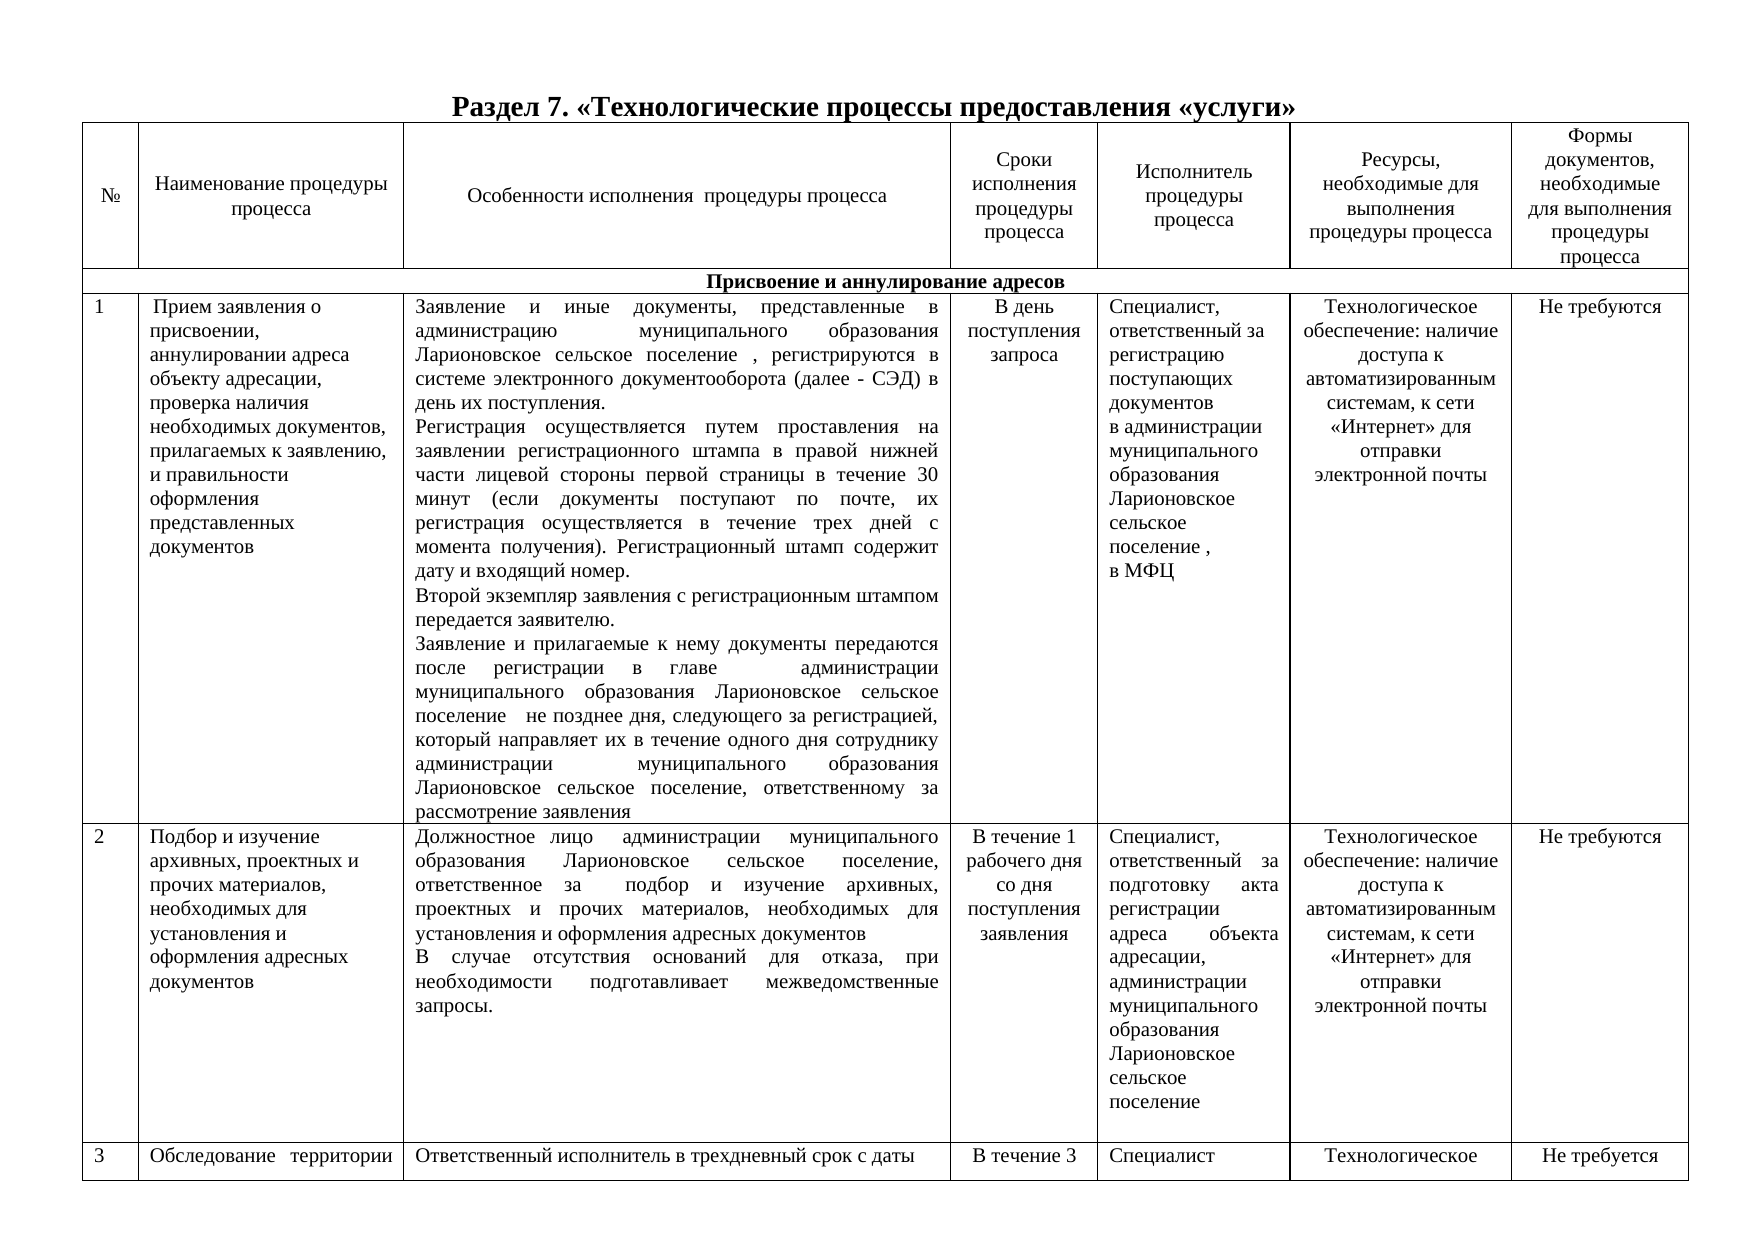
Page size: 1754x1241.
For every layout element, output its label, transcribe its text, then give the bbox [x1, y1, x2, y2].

table_cell Специалист, ответственный за регистрацию поступающих документов в администрации муниципального образования Ларионовское сельское поселение , в МФЦ [1098, 294, 1289, 823]
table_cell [1098, 1143, 1289, 1180]
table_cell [1291, 1143, 1511, 1180]
table_header Сроки исполнения процедуры процесса [951, 123, 1097, 268]
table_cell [404, 1143, 950, 1180]
table_cell В течение 1 рабочего дня со дня поступления заявления [951, 824, 1097, 1142]
table_cell 2 [83, 824, 138, 1142]
table_cell 3 [83, 1143, 138, 1180]
table_header Исполнитель процедуры процесса [1098, 123, 1289, 268]
table_cell Технологическое обеспечение: наличие доступа к автоматизированным системам, к сети «Интернет» для отправки электронной почты [1291, 294, 1511, 823]
table_cell Прием заявления о присвоении, аннулировании адреса объекту адресации, проверка наличия необходимых документов, прилагаемых к заявлению, и правильности оформления представленных документов [139, 294, 403, 823]
table_cell Не требуются [1512, 824, 1688, 1142]
table_cell Заявление и иные документы, представленные в администрацию муниципального образования Ларионовское сельское поселение , регистрируются в системе электронного документооборота (далее - СЭД) в день их поступления. Регистрация осуществляется путем проставления на заявлении регистрационного штампа в правой нижней части лицевой стороны первой страницы в течение 30 минут (если документы поступают по почте, их регистрация осуществляется в течение трех дней с момента получения). Регистрационный штамп содержит дату и входящий номер. Второй экземпляр заявления с регистрационным штампом передается заявителю. Заявление и прилагаемые к нему документы передаются после регистрации в главе администрации муниципального образования Ларионовское сельское поселение не позднее дня, следующего за регистрацией, который направляет их в течение одного дня сотруднику администрации муниципального образования Ларионовское сельское поселение, ответственному за рассмотрение заявления [404, 294, 950, 823]
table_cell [951, 1143, 1097, 1180]
text Раздел 7. «Технологические процессы предоставления «услуги» [83, 89, 1665, 122]
table_cell Специалист, ответственный за подготовку акта регистрации адреса объекта адресации, администрации муниципального образования Ларионовское сельское поселение [1098, 824, 1289, 1142]
table_header Наименование процедуры процесса [139, 123, 403, 268]
table_cell Присвоение и аннулирование адресов [83, 269, 1688, 293]
table_header Формы документов, необходимые для выполнения процедуры процесса [1512, 123, 1688, 268]
table_cell В день поступления запроса [951, 294, 1097, 823]
table_cell Подбор и изучение архивных, проектных и прочих материалов, необходимых для установления и оформления адресных документов [139, 824, 403, 1142]
table_header Особенности исполнения процедуры процесса [404, 123, 950, 268]
table_cell Не требуется [1512, 1143, 1688, 1180]
table_header № [83, 123, 138, 268]
table_header Ресурсы, необходимые для выполнения процедуры процесса [1291, 123, 1511, 268]
table_cell Не требуются [1512, 294, 1688, 823]
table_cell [139, 1143, 403, 1180]
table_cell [1291, 824, 1511, 1142]
table_cell Должностное лицо администрации муниципального образования Ларионовское сельское поселение, ответственное за подбор и изучение архивных, проектных и прочих материалов, необходимых для установления и оформления адресных документов В случае отсутствия оснований для отказа, при необходимости подготавливает межведомственные запросы. [404, 824, 950, 1142]
table_cell 1 [83, 294, 138, 823]
